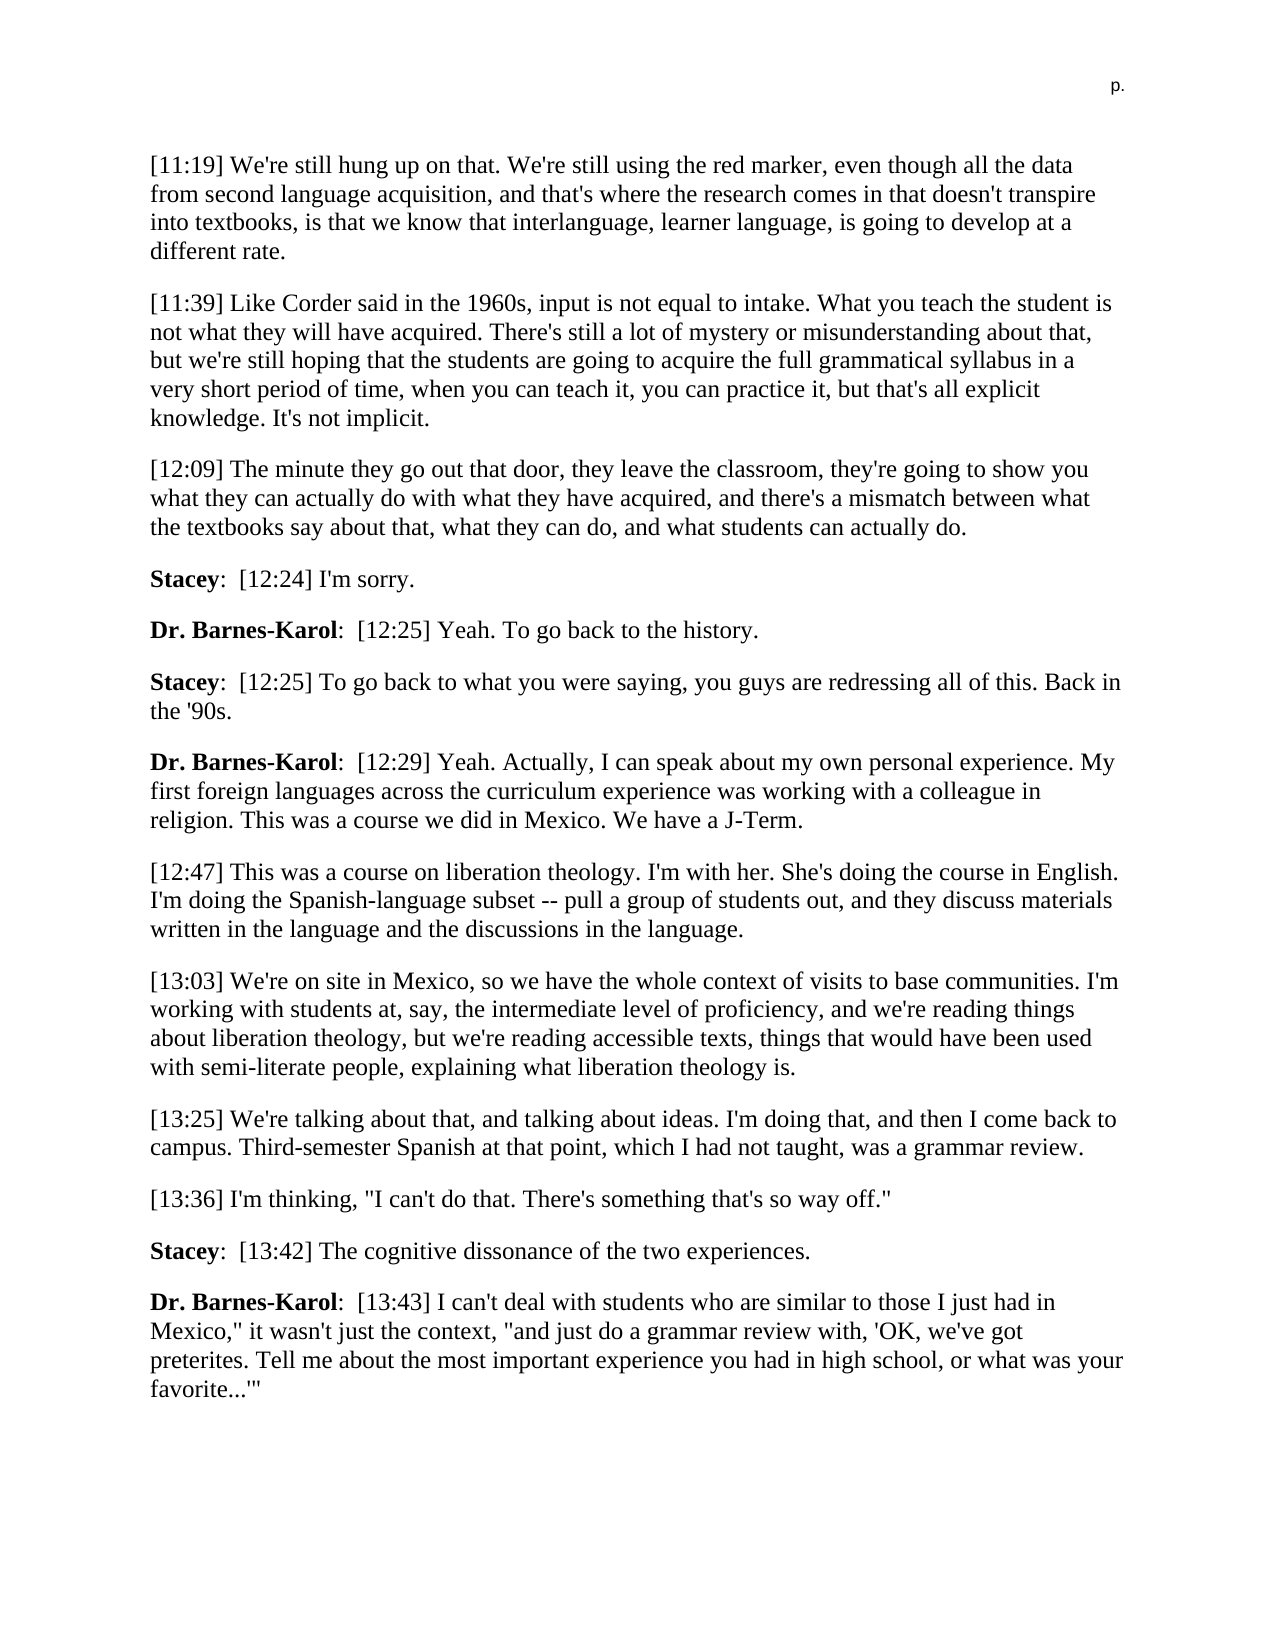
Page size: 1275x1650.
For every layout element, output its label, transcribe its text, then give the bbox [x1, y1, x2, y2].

text [13:03] We're on site in Mexico, so we have the whole context of visits to base communities. I'm working with students at, say, the intermediate level of proficiency, and we're reading things about liberation theology, but we're reading accessible texts, things that would have been used with semi-literate people, explaining what liberation theology is. [150, 966, 1125, 1081]
text [11:39] Like Corder said in the 1960s, input is not equal to intake. What you teach the student is not what they will have acquired. There's still a lot of mystery or misunderstanding about that, but we're still hoping that the students are going to acquire the full grammatical syllabus in a very short period of time, when you can teach it, you can practice it, but that's all explicit knowledge. It's not implicit. [150, 288, 1125, 432]
text Dr. Barnes-Karol: [12:29] Yeah. Actually, I can speak about my own personal experience. My first foreign languages across the curriculum experience was working with a colleague in religion. This was a course we did in Mexico. We have a J-Term. [150, 747, 1125, 834]
text [13:36] I'm thinking, "I can't do that. There's something that's so way off." [150, 1184, 1125, 1213]
text Dr. Barnes-Karol: [12:25] Yeah. To go back to the history. [150, 615, 1125, 644]
text Stacey: [12:25] To go back to what you were saying, you guys are redressing all of this. Back in the '90s. [150, 667, 1125, 724]
text [13:25] We're talking about that, and talking about ideas. I'm doing that, and then I come back to campus. Third-semester Spanish at that point, which I had not taught, was a grammar review. [150, 1104, 1125, 1161]
text Stacey: [12:24] I'm sorry. [150, 564, 1125, 592]
text [12:47] This was a course on liberation theology. I'm with her. She's doing the course in English. I'm doing the Spanish-language subset -- pull a group of students out, and they discuss materials written in the language and the discussions in the language. [150, 857, 1125, 943]
text Stacey: [13:42] The cognitive dissonance of the two experiences. [150, 1236, 1125, 1264]
text Dr. Barnes-Karol: [13:43] I can't deal with students who are similar to those I just had in Mexico," it wasn't just the context, "and just do a grammar review with, 'OK, we've got preterites. Tell me about the most important experience you had in high school, or what was your favorite...'" [150, 1287, 1125, 1402]
text [12:09] The minute they go out that door, they leave the classroom, they're going to show you what they can actually do with what they have acquired, and there's a mismatch between what the textbooks say about that, what they can do, and what students can actually do. [150, 454, 1125, 541]
text [11:19] We're still hung up on that. We're still using the red marker, even though all the data from second language acquisition, and that's where the research comes in that doesn't transpire into textbooks, is that we know that interlanguage, learner language, is going to develop at a different rate. [150, 150, 1125, 265]
